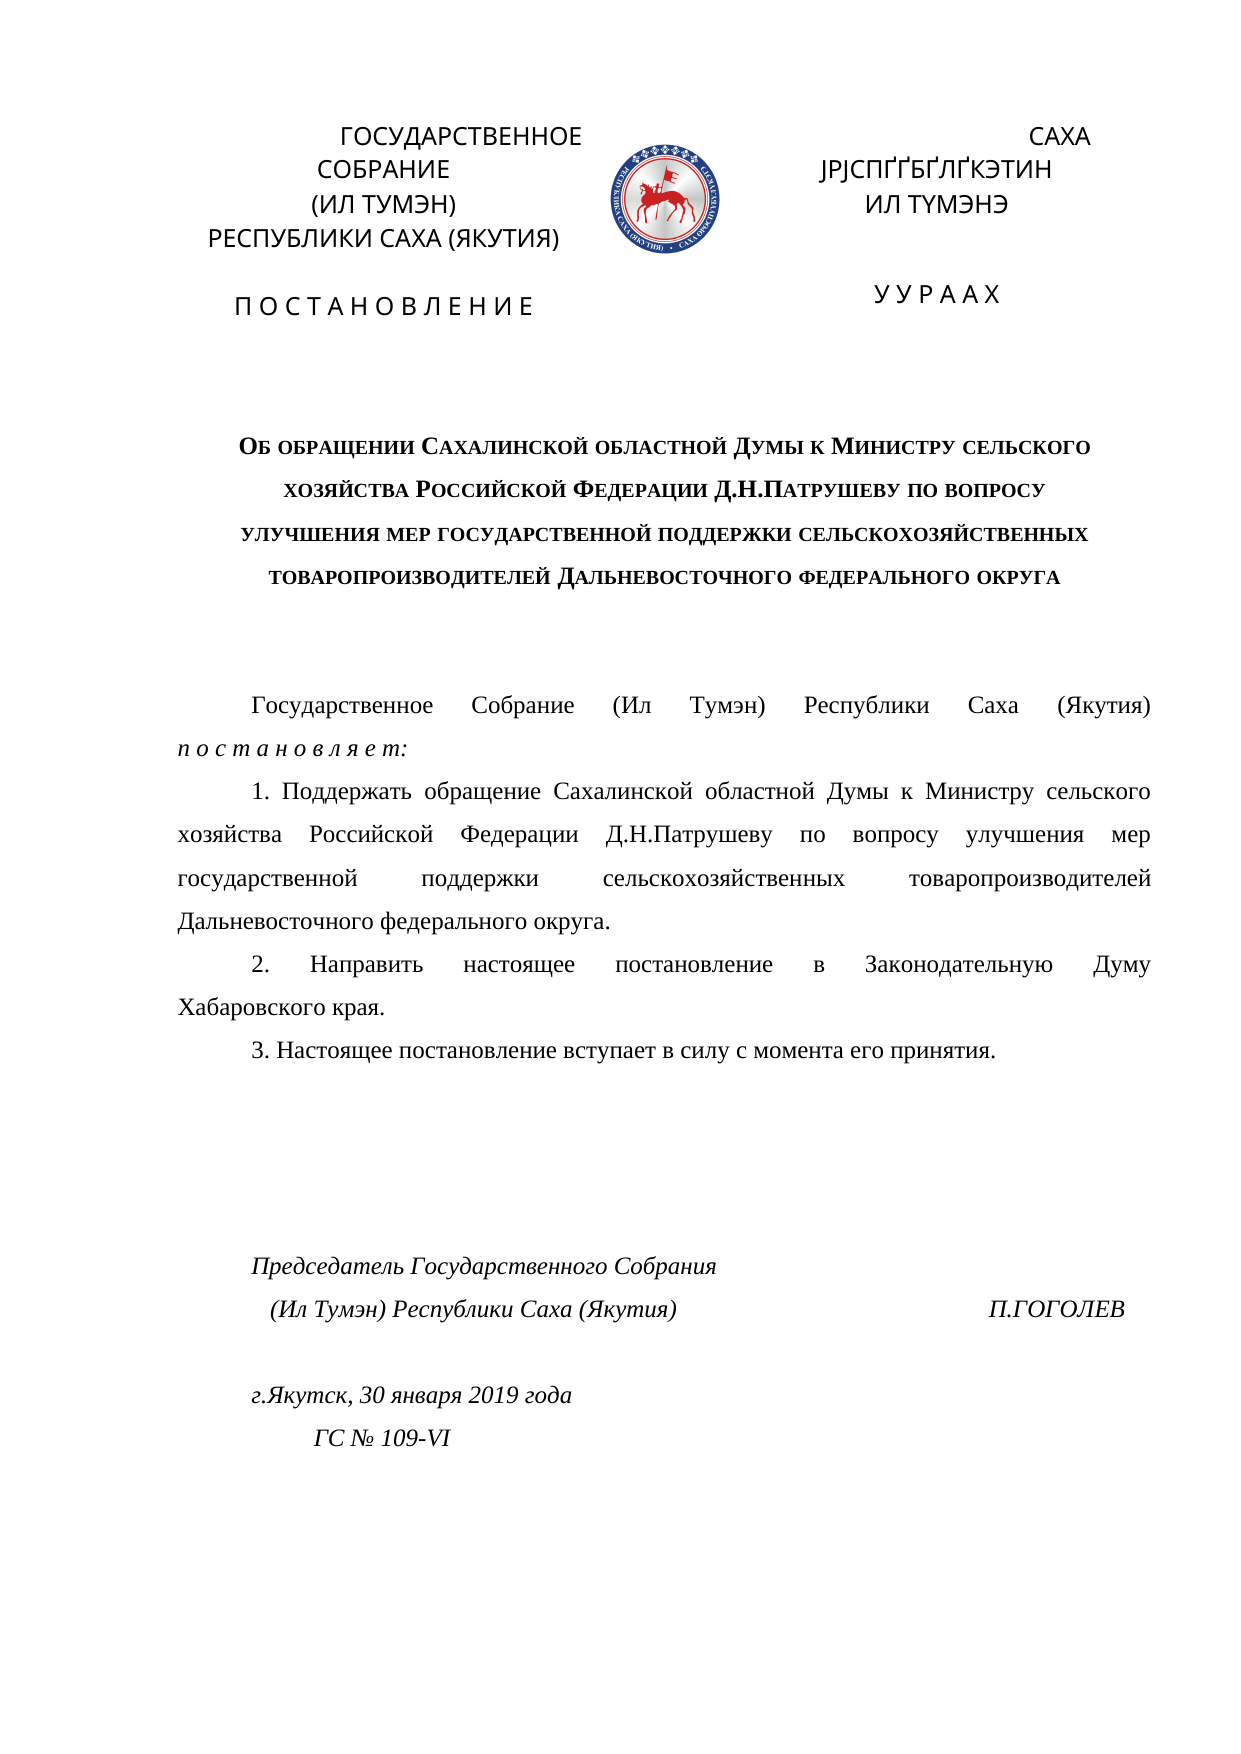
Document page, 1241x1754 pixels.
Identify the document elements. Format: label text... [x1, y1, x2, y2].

table_header ГОСУДАРСТВЕННОЕ СОБРАНИЕ (ИЛ ТУМЭН) РЕСПУБЛИКИ САХА (ЯКУТИЯ) [159, 118, 608, 254]
text Об обращении Сахалинской областной Думы к Министру сельского [177, 431, 1152, 460]
text г.Якутск, 30 января 2019 года [177, 1380, 1152, 1409]
text ГС № 109-VI [177, 1423, 1152, 1452]
table_header [608, 118, 721, 345]
text 3. Настоящее постановление вступает в силу с момента его принятия. [177, 1035, 1152, 1064]
text улучшения мер государственной поддержки сельскохозяйственных товаропроизводителей Дальневосточного федерального округа [177, 518, 1152, 589]
text 2. Направить настоящее постановление в Законодательную Думу Хабаровского края. [177, 949, 1152, 1021]
text хозяйства Российской Федерации Д.Н.Патрушеву по вопросу [177, 474, 1152, 503]
text 1. Поддержать обращение Сахалинской областной Думы к Министру сельского хозяйства Российской Федерации Д.Н.Патрушеву по вопросу улучшения мер государственной поддержки сельскохозяйственных товаропроизводителей Дальневосточного федерального округа. [177, 776, 1152, 934]
text Председатель Государственного Собрания [177, 1251, 1152, 1279]
table_cell П О С Т А Н О В Л Е Н И Е [159, 254, 608, 345]
text Государственное Собрание (Ил Тумэн) Республики Саха (Якутия) п о с т а н о в л я е т: [177, 690, 1152, 762]
picture [609, 143, 721, 255]
table_cell У У Р А А Х [721, 254, 1152, 345]
text (Ил Тумэн) Республики Саха (Якутия) П.ГОГОЛЕВ [177, 1294, 1152, 1323]
table_header САХА ЈРЈСПҐҐБҐЛҐКЭТИН ИЛ ТYMЭНЭ [721, 118, 1152, 254]
